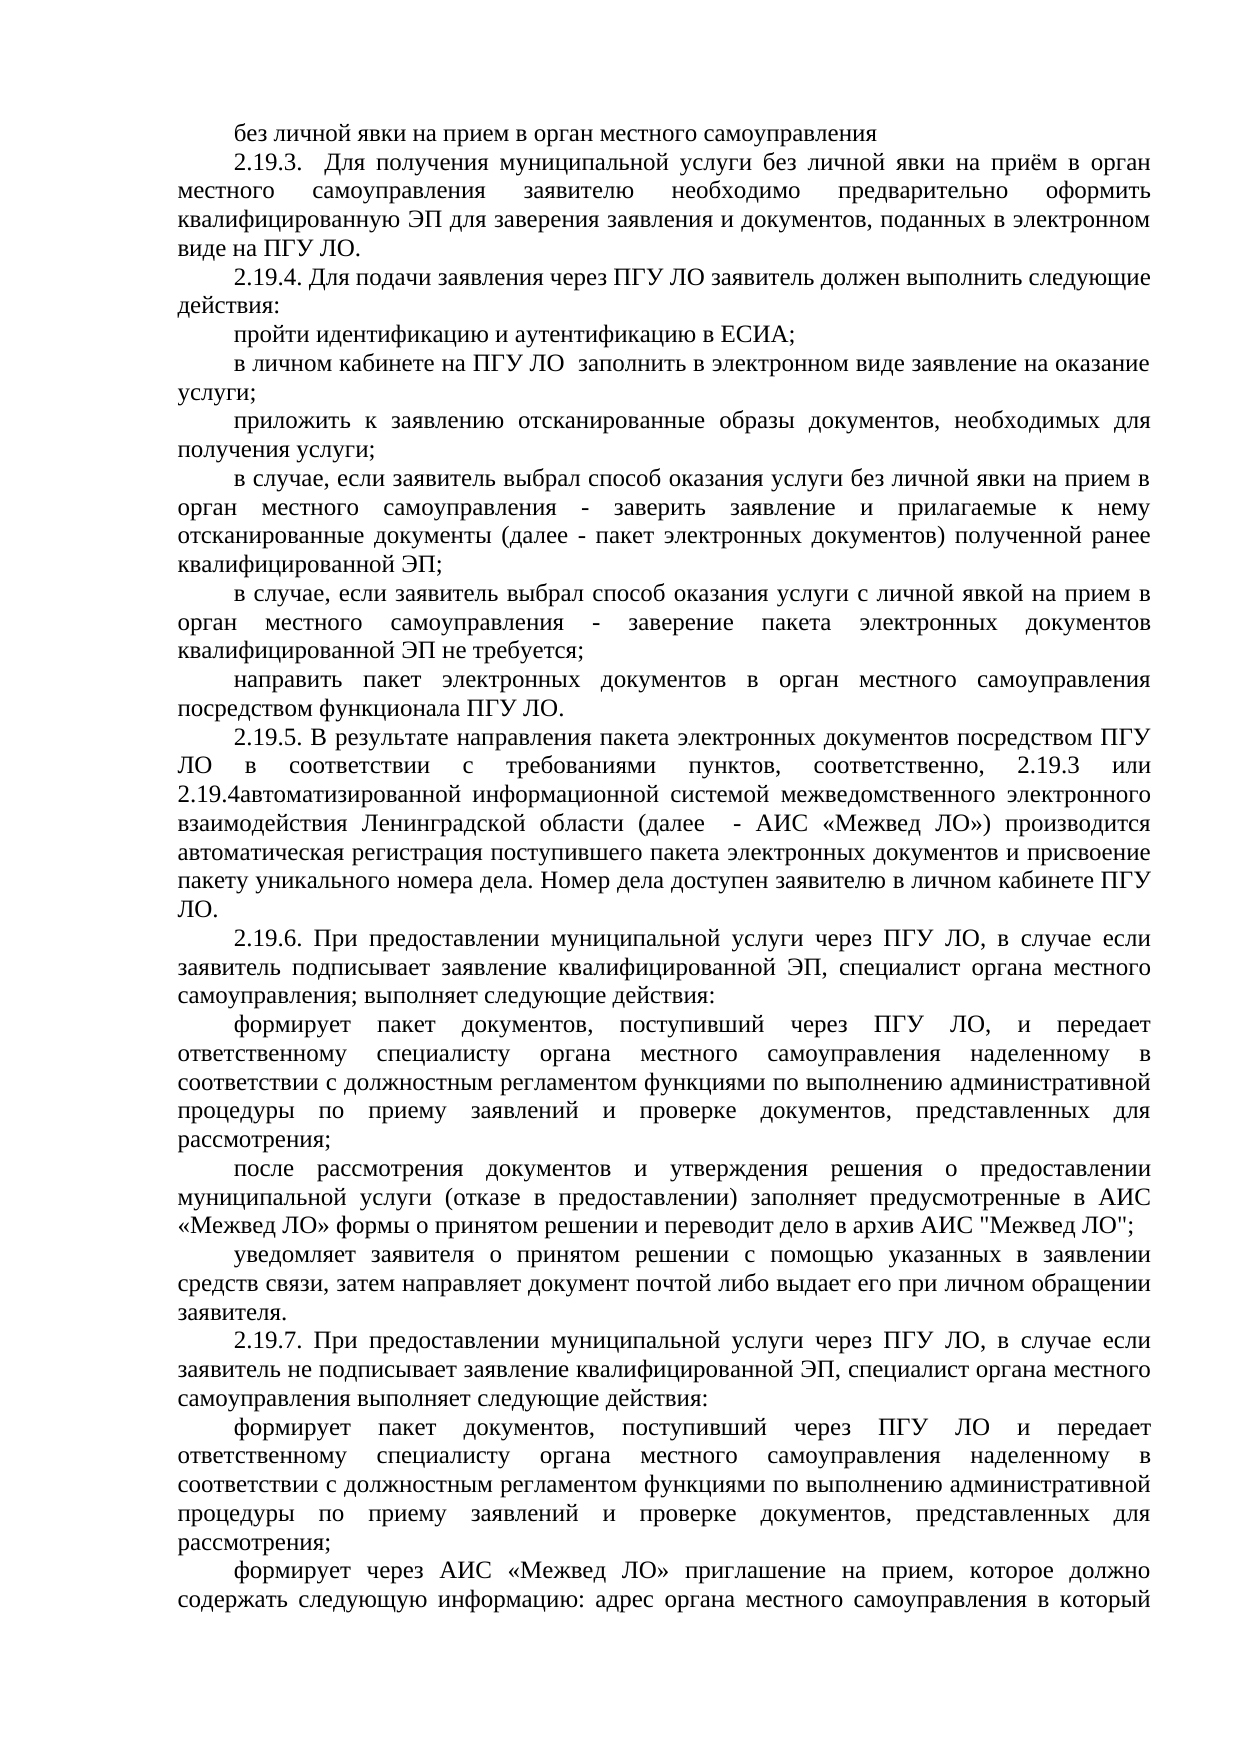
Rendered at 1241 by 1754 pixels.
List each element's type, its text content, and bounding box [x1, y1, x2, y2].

text формирует пакет документов, поступивший через ПГУ ЛО, и передает ответственному специалисту органа местного самоуправления наделенному в соответствии с должностным регламентом функциями по выполнению административной процедуры по приему заявлений и проверке документов, представленных для рассмотрения; [177, 1009, 1152, 1153]
text направить пакет электронных документов в орган местного самоуправления посредством функционала ПГУ ЛО. [177, 664, 1152, 722]
text после рассмотрения документов и утверждения решения о предоставлении муниципальной услуги (отказе в предоставлении) заполняет предусмотренные в АИС «Межвед ЛО» формы о принятом решении и переводит дело в архив АИС "Межвед ЛО"; [177, 1153, 1152, 1239]
text 2.19.6. При предоставлении муниципальной услуги через ПГУ ЛО, в случае если заявитель подписывает заявление квалифицированной ЭП, специалист органа местного самоуправления; выполняет следующие действия: [177, 923, 1152, 1009]
text 2.19.5. В результате направления пакета электронных документов посредством ПГУ ЛО в соответствии с требованиями пунктов, соответственно, 2.19.3 или 2.19.4автоматизированной информационной системой межведомственного электронного взаимодействия Ленинградской области (далее - АИС «Межвед ЛО») производится автоматическая регистрация поступившего пакета электронных документов и присвоение пакету уникального номера дела. Номер дела доступен заявителю в личном кабинете ПГУ ЛО. [177, 722, 1152, 923]
text в личном кабинете на ПГУ ЛО заполнить в электронном виде заявление на оказание услуги; [177, 348, 1152, 406]
text формирует пакет документов, поступивший через ПГУ ЛО и передает ответственному специалисту органа местного самоуправления наделенному в соответствии с должностным регламентом функциями по выполнению административной процедуры по приему заявлений и проверке документов, представленных для рассмотрения; [177, 1412, 1152, 1556]
text пройти идентификацию и аутентификацию в ЕСИА; [177, 319, 1152, 348]
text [177, 1556, 1152, 1613]
text в случае, если заявитель выбрал способ оказания услуги без личной явки на прием в орган местного самоуправления - заверить заявление и прилагаемые к нему отсканированные документы (далее - пакет электронных документов) полученной ранее квалифицированной ЭП; [177, 463, 1152, 578]
text уведомляет заявителя о принятом решении с помощью указанных в заявлении средств связи, затем направляет документ почтой либо выдает его при личном обращении заявителя. [177, 1239, 1152, 1326]
text в случае, если заявитель выбрал способ оказания услуги с личной явкой на прием в орган местного самоуправления - заверение пакета электронных документов квалифицированной ЭП не требуется; [177, 578, 1152, 664]
text без личной явки на прием в орган местного самоуправления [177, 118, 1152, 147]
text 2.19.3. Для получения муниципальной услуги без личной явки на приём в орган местного самоуправления заявителю необходимо предварительно оформить квалифицированную ЭП для заверения заявления и документов, поданных в электронном виде на ПГУ ЛО. [177, 147, 1152, 262]
text 2.19.4. Для подачи заявления через ПГУ ЛО заявитель должен выполнить следующие действия: [177, 262, 1152, 319]
text 2.19.7. При предоставлении муниципальной услуги через ПГУ ЛО, в случае если заявитель не подписывает заявление квалифицированной ЭП, специалист органа местного самоуправления выполняет следующие действия: [177, 1326, 1152, 1412]
text приложить к заявлению отсканированные образы документов, необходимых для получения услуги; [177, 406, 1152, 463]
